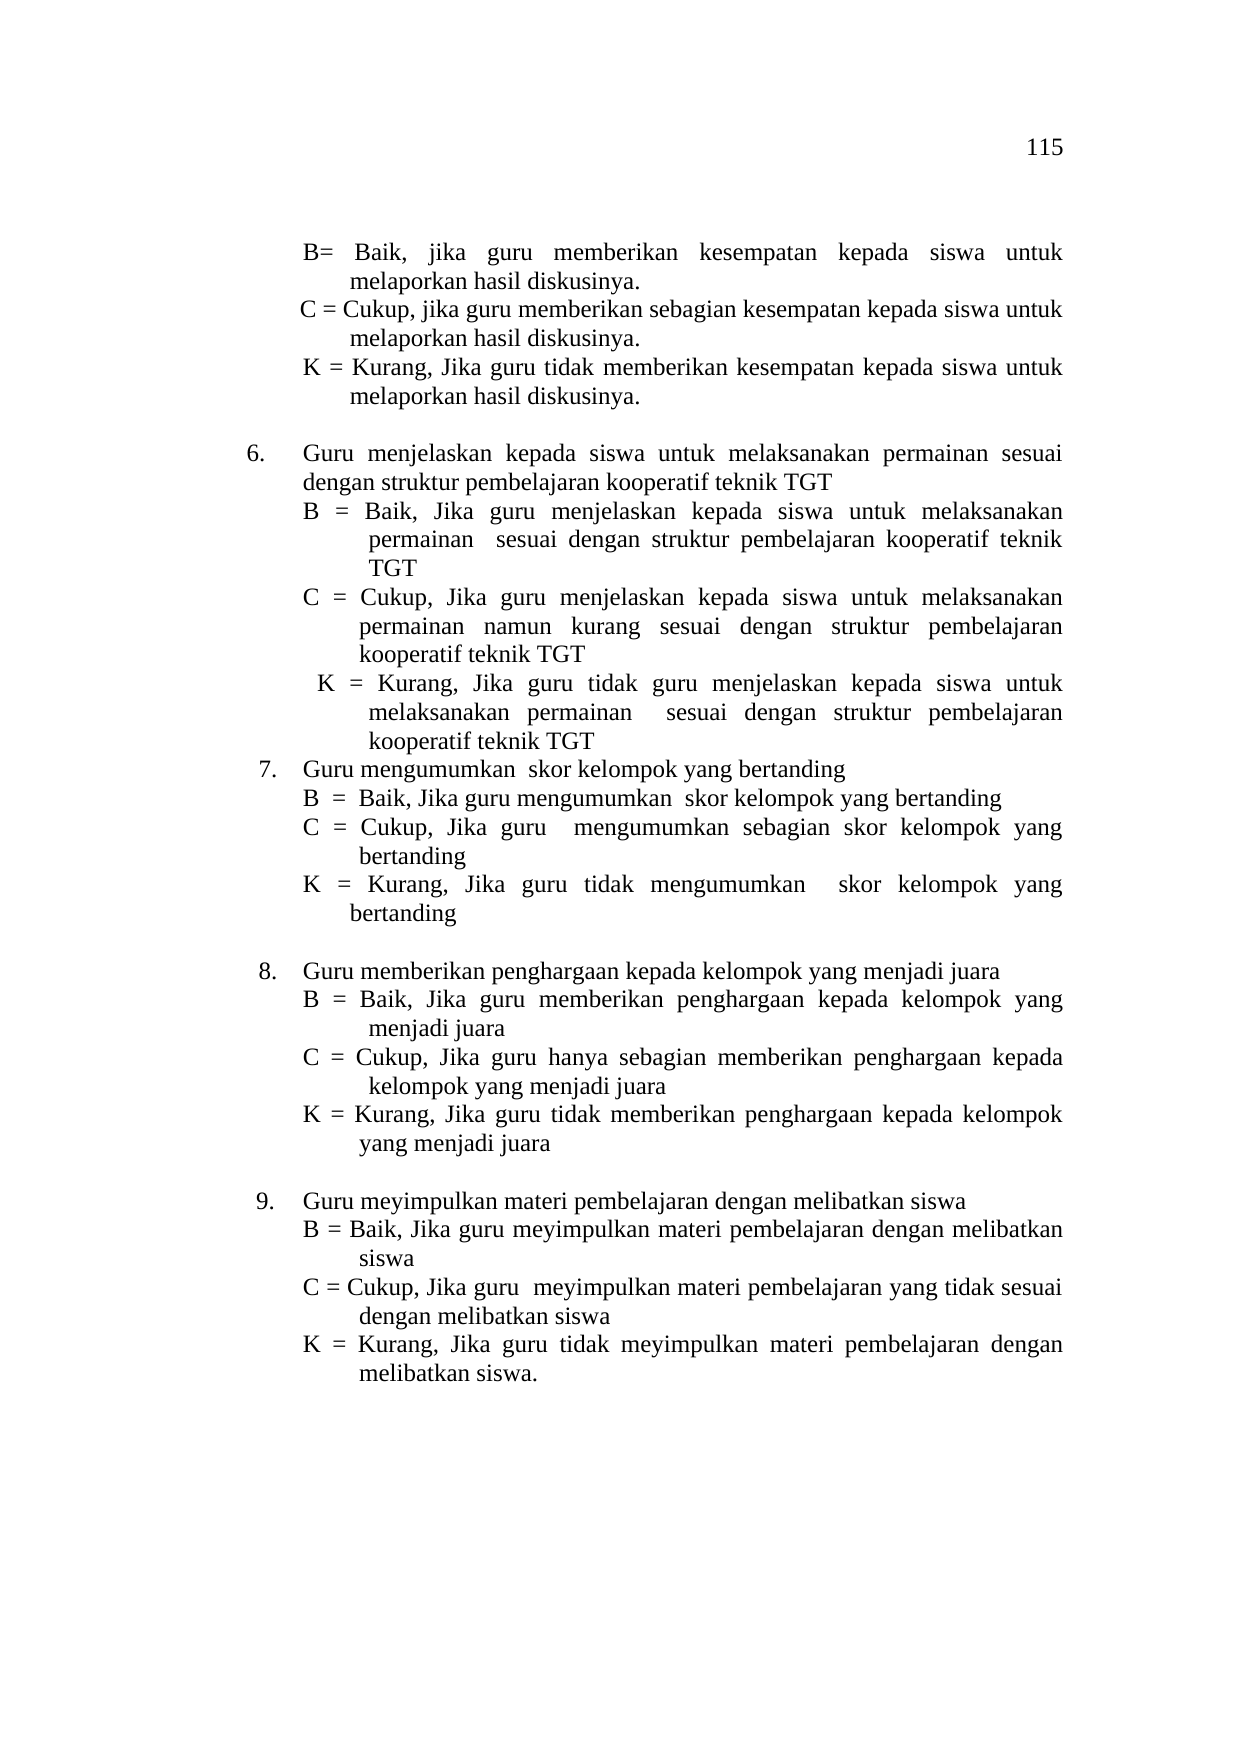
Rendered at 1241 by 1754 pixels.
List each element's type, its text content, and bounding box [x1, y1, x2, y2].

text C = Cukup, Jika guru menjelaskan kepada siswa untuk melaksanakan permainan namun kurang sesuai dengan struktur pembelajaran kooperatif teknik TGT [303, 582, 1063, 668]
text K = Kurang, Jika guru tidak memberikan kesempatan kepada siswa untuk melaporkan hasil diskusinya. [303, 352, 1063, 409]
text B = Baik, Jika guru memberikan penghargaan kepada kelompok yang menjadi juara [303, 984, 1063, 1042]
list Guru menjelaskan kepada siswa untuk melaksanakan permainan sesuai dengan struktur pembelajaran kooperatif teknik TGT [246, 438, 1063, 496]
list Guru meyimpulkan materi pembelajaran dengan melibatkan siswa [256, 1186, 1063, 1214]
text C = Cukup, Jika guru mengumumkan sebagian skor kelompok yang bertanding [303, 812, 1063, 869]
text K = Kurang, Jika guru tidak memberikan penghargaan kepada kelompok yang menjadi juara [303, 1099, 1063, 1157]
text C = Cukup, jika guru memberikan sebagian kesempatan kepada siswa untuk melaporkan hasil diskusinya. [293, 294, 1063, 352]
list C = Cukup, Jika guru meyimpulkan materi pembelajaran yang tidak sesuai dengan melibatkan siswa [303, 1272, 1063, 1329]
text K = Kurang, Jika guru tidak mengumumkan skor kelompok yang bertanding [303, 869, 1063, 927]
text B = Baik, Jika guru menjelaskan kepada siswa untuk melaksanakan permainan sesuai dengan struktur pembelajaran kooperatif teknik TGT [303, 496, 1063, 582]
text C = Cukup, Jika guru hanya sebagian memberikan penghargaan kepada kelompok yang menjadi juara [303, 1042, 1063, 1099]
list Guru mengumumkan skor kelompok yang bertanding [258, 754, 1063, 783]
text K = Kurang, Jika guru tidak guru menjelaskan kepada siswa untuk melaksanakan permainan sesuai dengan struktur pembelajaran kooperatif teknik TGT [303, 668, 1063, 754]
text B = Baik, Jika guru mengumumkan skor kelompok yang bertanding [303, 783, 1063, 812]
text B= Baik, jika guru memberikan kesempatan kepada siswa untuk melaporkan hasil diskusinya. [303, 237, 1063, 294]
list Guru memberikan penghargaan kepada kelompok yang menjadi juara [258, 956, 1063, 984]
list B = Baik, Jika guru meyimpulkan materi pembelajaran dengan melibatkan siswa [303, 1214, 1063, 1272]
text K = Kurang, Jika guru tidak meyimpulkan materi pembelajaran dengan melibatkan siswa. [303, 1329, 1063, 1387]
